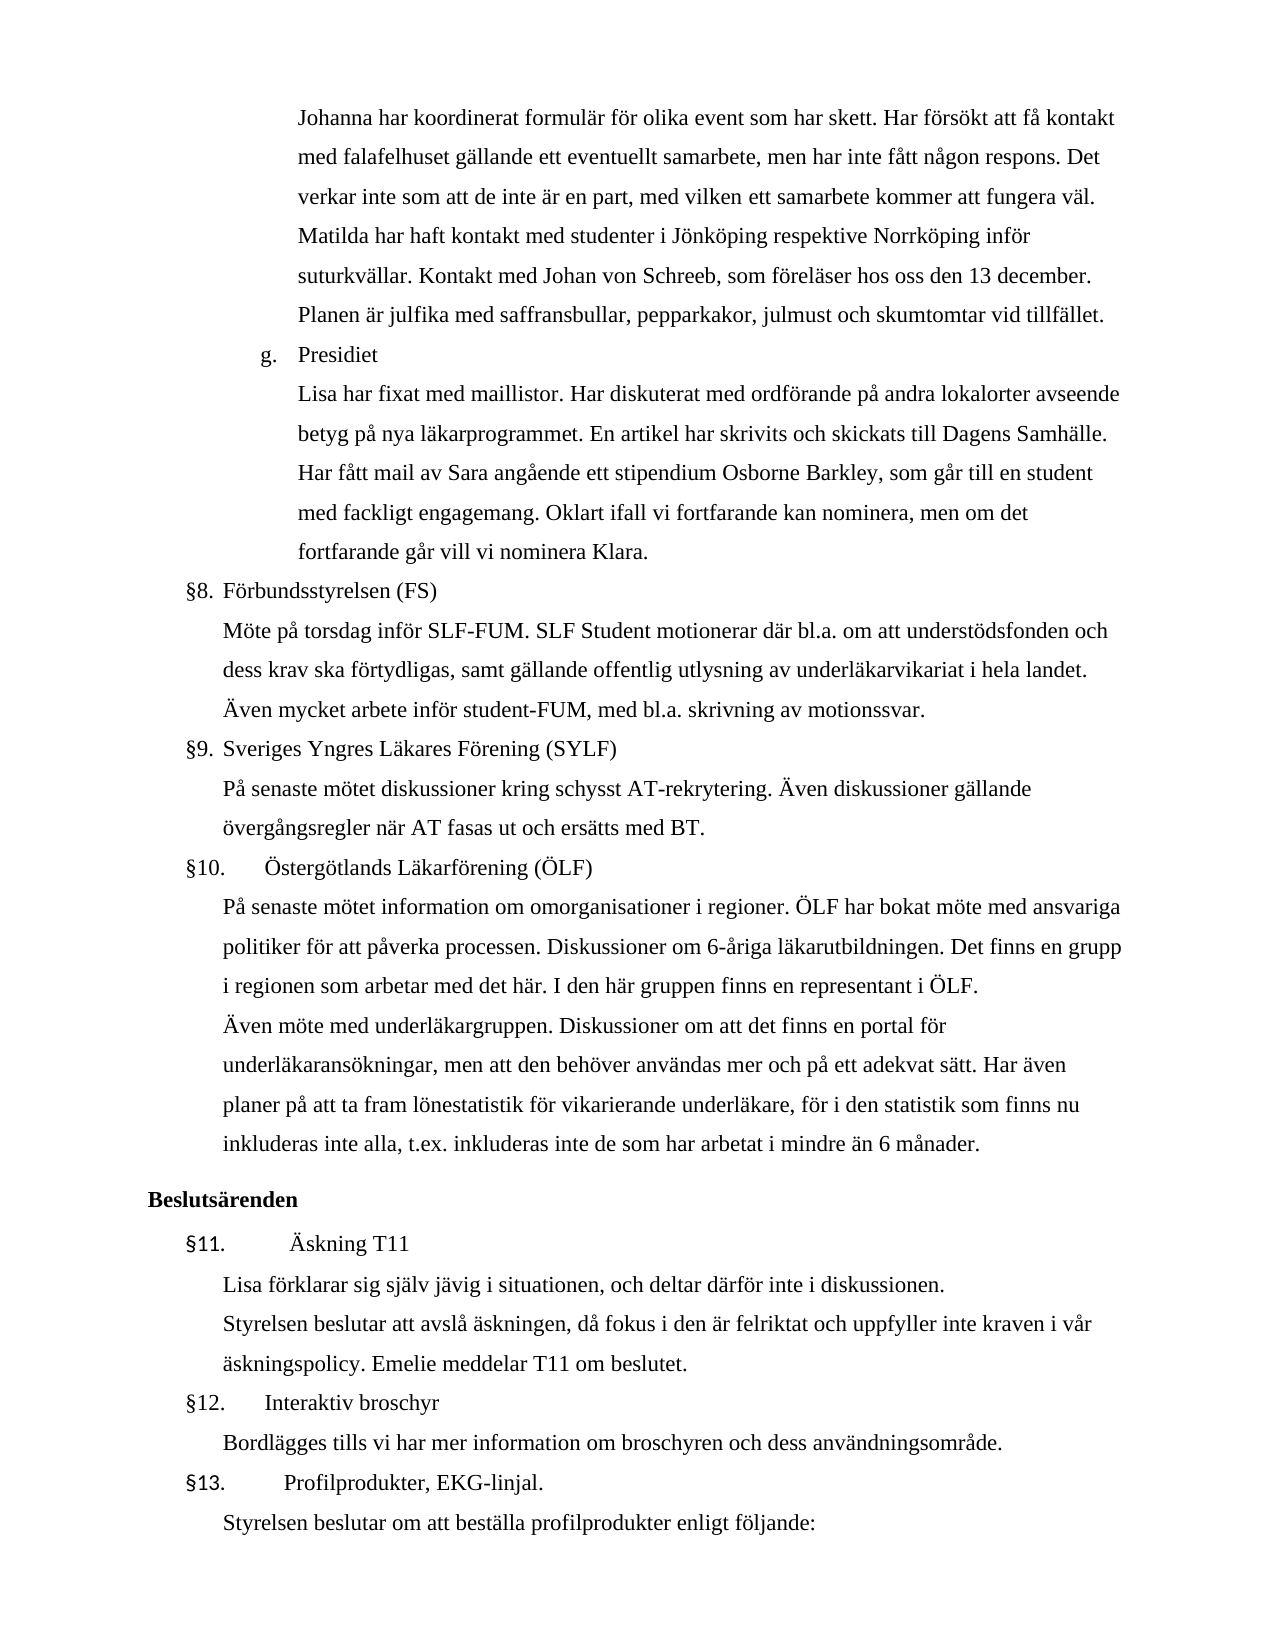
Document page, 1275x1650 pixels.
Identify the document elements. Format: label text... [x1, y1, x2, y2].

list Förbundsstyrelsen (FS) Möte på torsdag inför SLF-FUM. SLF Student motionerar där bl.a. om att understödsfonden och dess krav ska förtydligas, samt gällande offentlig utlysning av underläkarvikariat i hela landet. Även mycket arbete inför student-FUM, med bl.a. skrivning av motionssvar. [185, 578, 1127, 722]
list Presidiet Lisa har fixat med maillistor. Har diskuterat med ordförande på andra lokalorter avseende betyg på nya läkarprogrammet. En artikel har skrivits och skickats till Dagens Samhälle. Har fått mail av Sara angående ett stipendium Osborne Barkley, som går till en student med fackligt engagemang. Oklart ifall vi fortfarande kan nominera, men om det fortfarande går vill vi nominera Klara. [260, 341, 1127, 564]
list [185, 1468, 1127, 1536]
list Interaktiv broschyr Bordlägges tills vi har mer information om broschyren och dess användningsområde. [185, 1389, 1127, 1455]
list Äskning T11 Lisa förklarar sig själv jävig i situationen, och deltar därför inte i diskussionen. Styrelsen beslutar att avslå äskningen, då fokus i den är felriktat och uppfyller inte kraven i vår äskningspolicy. Emelie meddelar T11 om beslutet. [185, 1229, 1127, 1376]
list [260, 104, 1127, 328]
text Beslutsärenden [148, 1186, 1127, 1213]
list Östergötlands Läkarförening (ÖLF) På senaste mötet information om omorganisationer i regioner. ÖLF har bokat möte med ansvariga politiker för att påverka processen. Diskussioner om 6-åriga läkarutbildningen. Det finns en grupp i regionen som arbetar med det här. I den här gruppen finns en representant i ÖLF. Även möte med underläkargruppen. Diskussioner om att det finns en portal för underläkaransökningar, men att den behöver användas mer och på ett adekvat sätt. Har även planer på att ta fram lönestatistik för vikarierande underläkare, för i den statistik som finns nu inkluderas inte alla, t.ex. inkluderas inte de som har arbetat i mindre än 6 månader. [185, 854, 1127, 1157]
list Sveriges Yngres Läkares Förening (SYLF) På senaste mötet diskussioner kring schysst AT-rekrytering. Även diskussioner gällande övergångsregler när AT fasas ut och ersätts med BT. [185, 736, 1127, 841]
